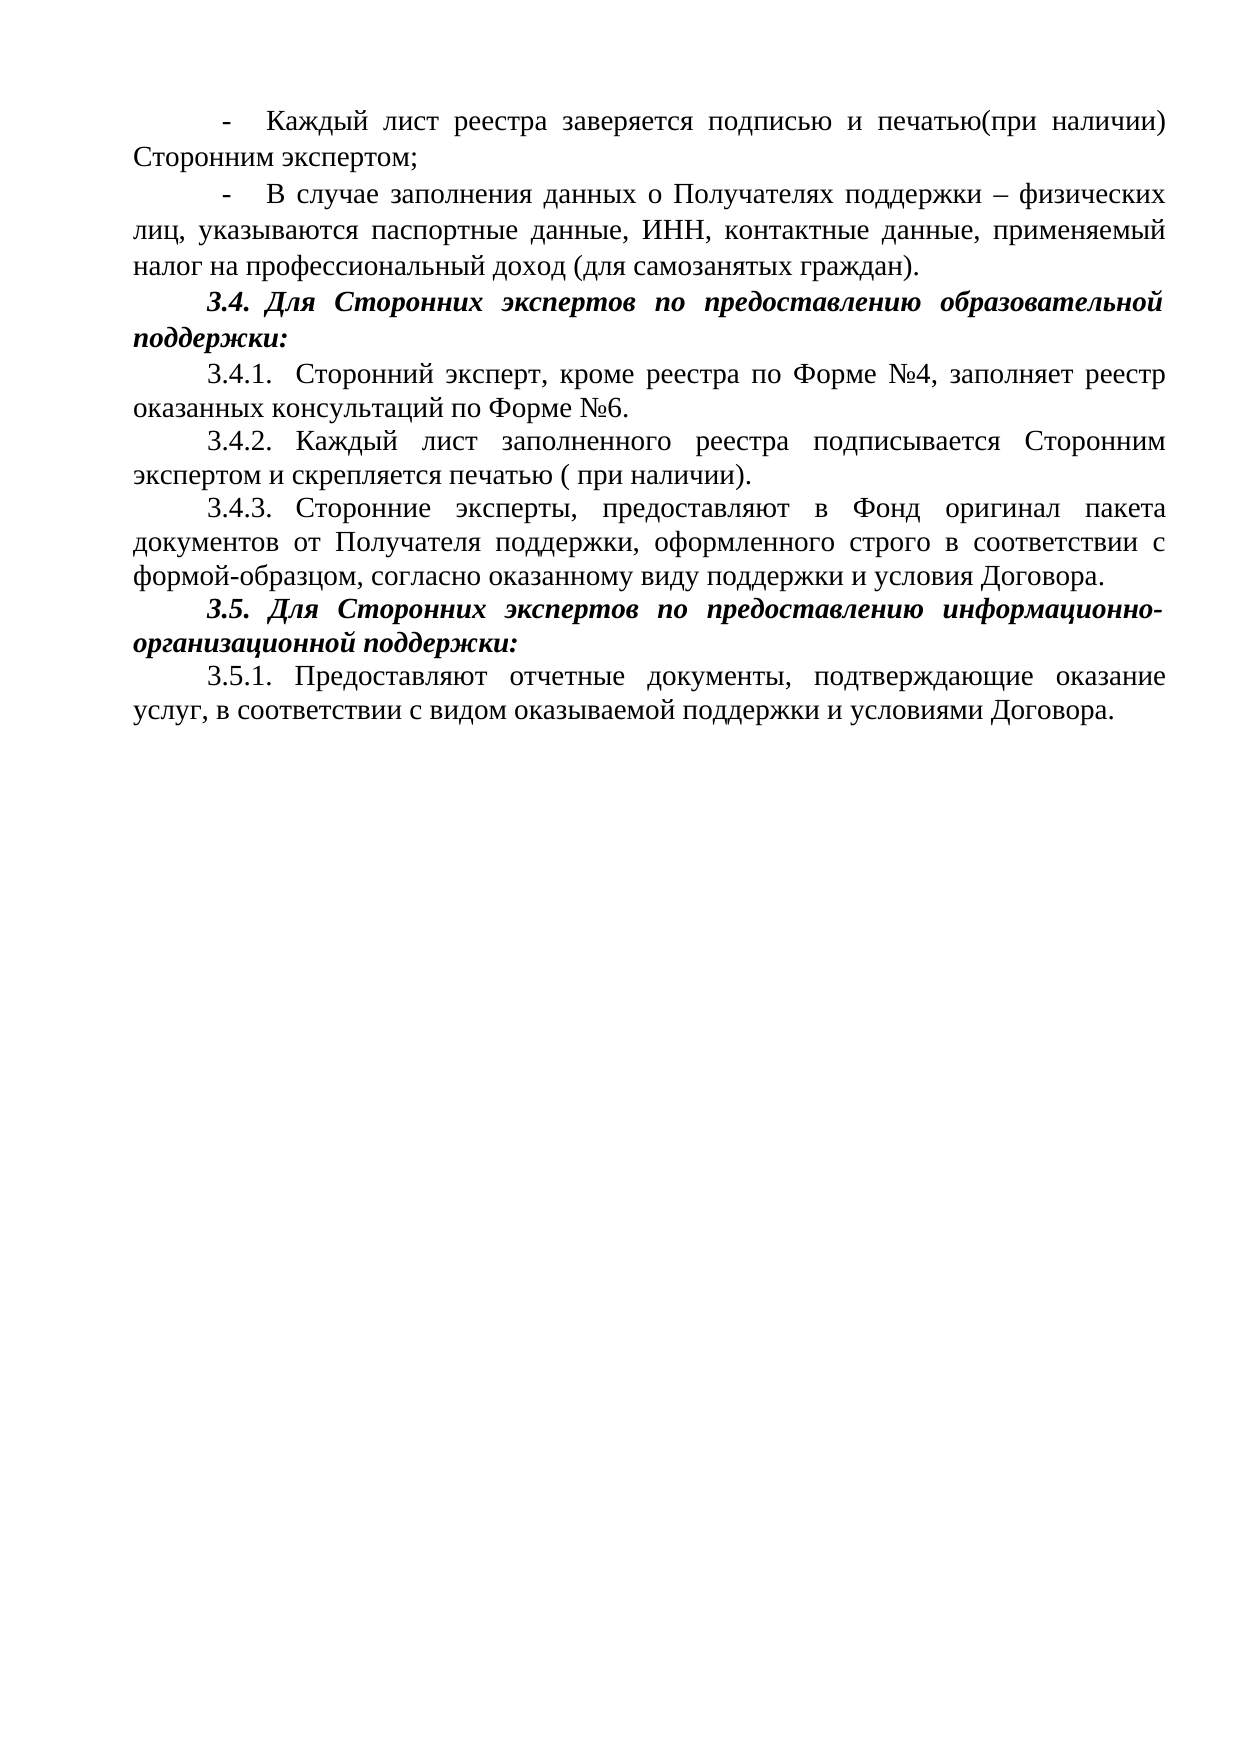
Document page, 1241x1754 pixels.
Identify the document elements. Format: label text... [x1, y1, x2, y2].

list Сторонний эксперт, кроме реестра по Форме №4, заполняет реестр оказанных консультаций по Форме №6. [133, 356, 1167, 423]
list Сторонние эксперты, предоставляют в Фонд оригинал пакета документов от Получателя поддержки, оформленного строго в соответствии с формой-образцом, согласно оказанному виду поддержки и условия Договора. [133, 491, 1167, 591]
list Каждый лист заполненного реестра подписывается Сторонним экспертом и скрепляется печатью ( при наличии). [133, 423, 1167, 491]
list В случае заполнения данных о Получателях поддержки – физических лиц, указываются паспортные данные, ИНН, контактные данные, применяемый налог на профессиональный доход (для самозанятых граждан). [133, 176, 1167, 282]
list Каждый лист реестра заверяется подписью и печатью(при наличии) Сторонним экспертом; [133, 103, 1167, 173]
list 3.5. Для Сторонних экспертов по предоставлению информационно-организационной поддержки: [133, 591, 1167, 658]
list Для Сторонних экспертов по предоставлению образовательной поддержки: [133, 284, 1167, 354]
text 3.5.1. Предоставляют отчетные документы, подтверждающие оказание услуг, в соответствии с видом оказываемой поддержки и условиями Договора. [133, 658, 1167, 725]
